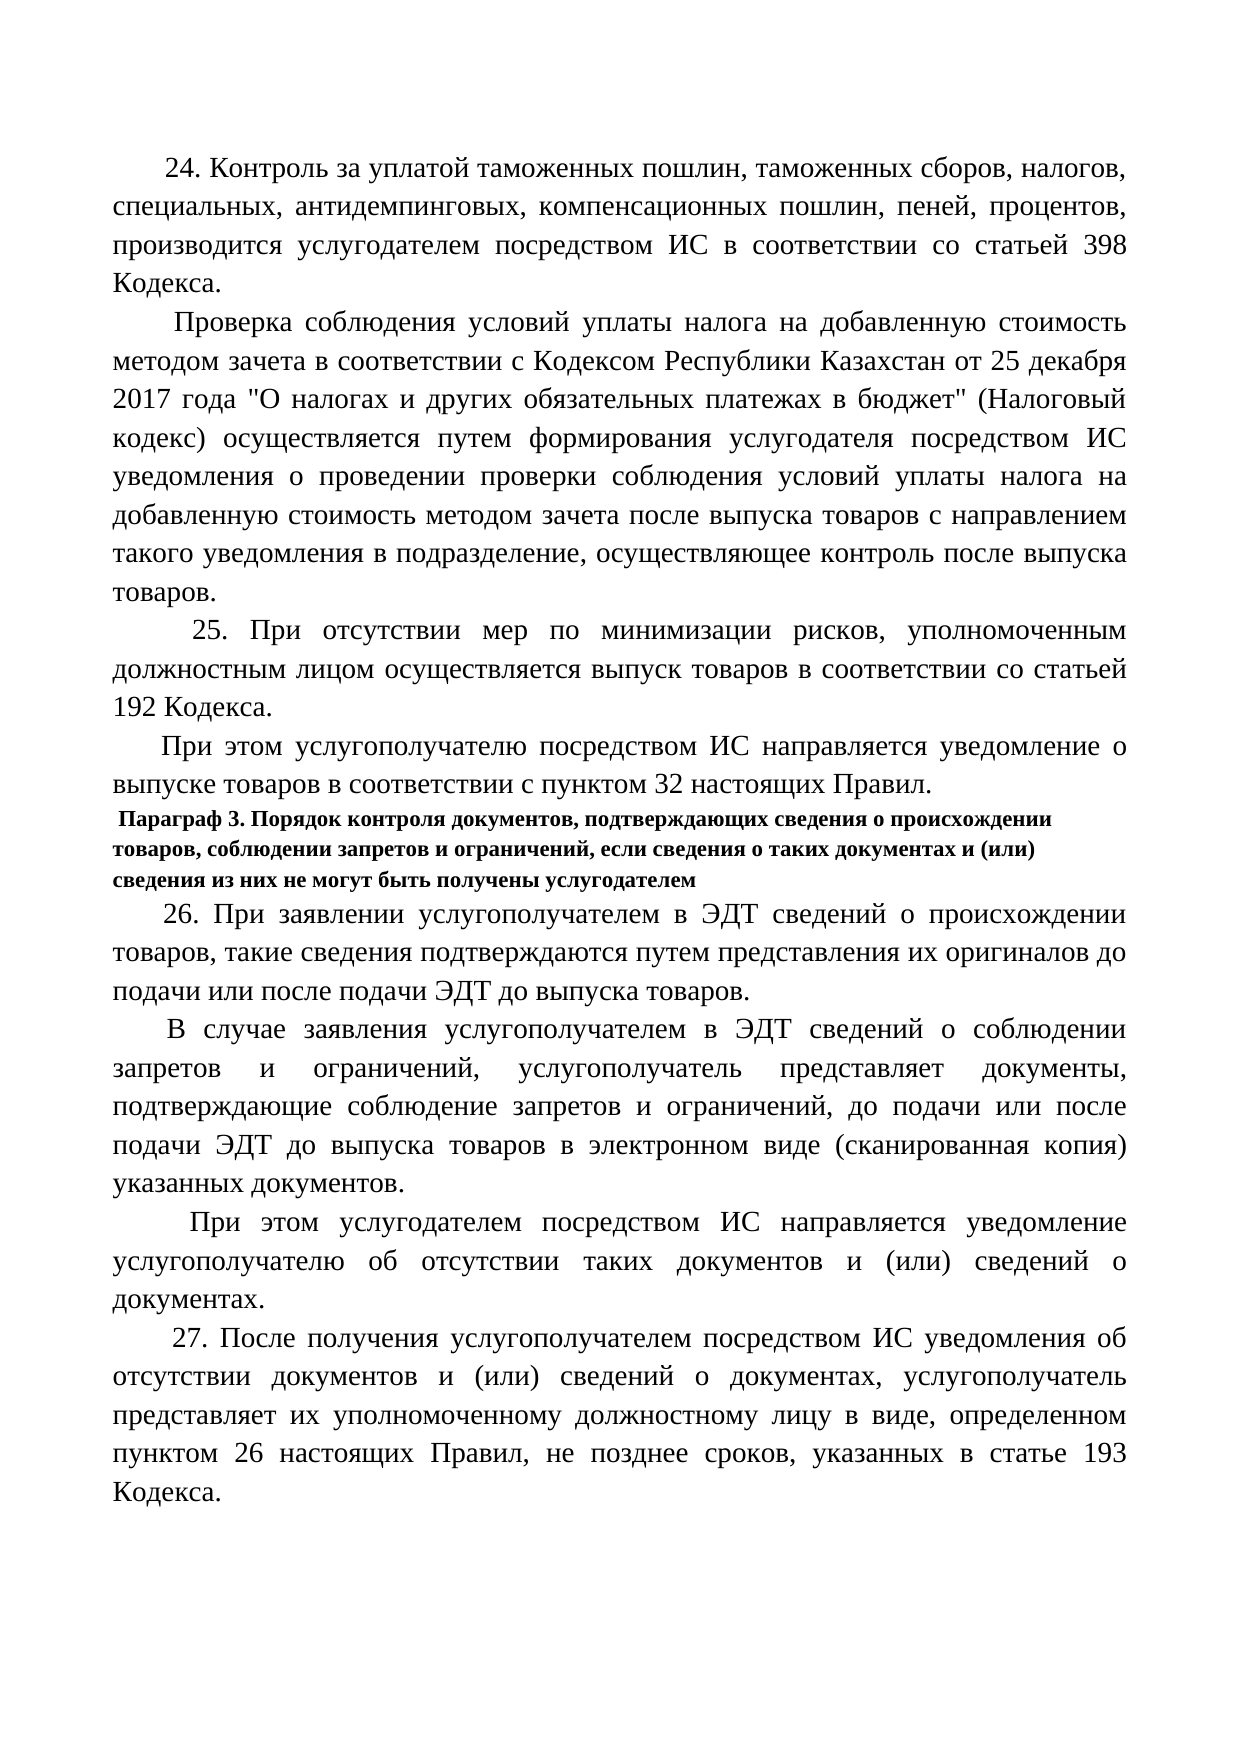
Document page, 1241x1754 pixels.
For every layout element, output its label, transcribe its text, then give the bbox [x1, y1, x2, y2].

text Проверка соблюдения условий уплаты налога на добавленную стоимость методом зачета в соответствии с Кодексом Республики Казахстан от 25 декабря 2017 года "О налогах и других обязательных платежах в бюджет" (Налоговый кодекс) осуществляется путем формирования услугодателя посредством ИС уведомления о проведении проверки соблюдения условий уплаты налога на добавленную стоимость методом зачета после выпуска товаров с направлением такого уведомления в подразделение, осуществляющее контроль после выпуска товаров. [112, 304, 1128, 607]
text 26. При заявлении услугополучателем в ЭДТ сведений о происхождении товаров, такие сведения подтверждаются путем представления их оригиналов до подачи или после подачи ЭДТ до выпуска товаров. [112, 896, 1128, 1006]
text В случае заявления услугополучателем в ЭДТ сведений о соблюдении запретов и ограничений, услугополучатель представляет документы, подтверждающие соблюдение запретов и ограничений, до подачи или после подачи ЭДТ до выпуска товаров в электронном виде (сканированная копия) указанных документов. [112, 1011, 1128, 1199]
text 24. Контроль за уплатой таможенных пошлин, таможенных сборов, налогов, специальных, антидемпинговых, компенсационных пошлин, пеней, процентов, производится услугодателем посредством ИС в соответствии со статьей 398 Кодекса. [112, 150, 1128, 299]
text При этом услугополучателю посредством ИС направляется уведомление о выпуске товаров в соответствии с пунктом 32 настоящих Правил. [112, 728, 1128, 800]
text 25. При отсутствии мер по минимизации рисков, уполномоченным должностным лицом осуществляется выпуск товаров в соответствии со статьей 192 Кодекса. [112, 612, 1128, 723]
text При этом услугодателем посредством ИС направляется уведомление услугополучателю об отсутствии таких документов и (или) сведений о документах. [112, 1204, 1128, 1315]
text 27. После получения услугополучателем посредством ИС уведомления об отсутствии документов и (или) сведений о документах, услугополучатель представляет их уполномоченному должностному лицу в виде, определенном пунктом 26 настоящих Правил, не позднее сроков, указанных в статье 193 Кодекса. [112, 1320, 1128, 1507]
text Параграф 3. Порядок контроля документов, подтверждающих сведения о происхождении товаров, соблюдении запретов и ограничений, если сведения о таких документах и (или) сведения из них не могут быть получены услугодателем [112, 805, 1128, 892]
